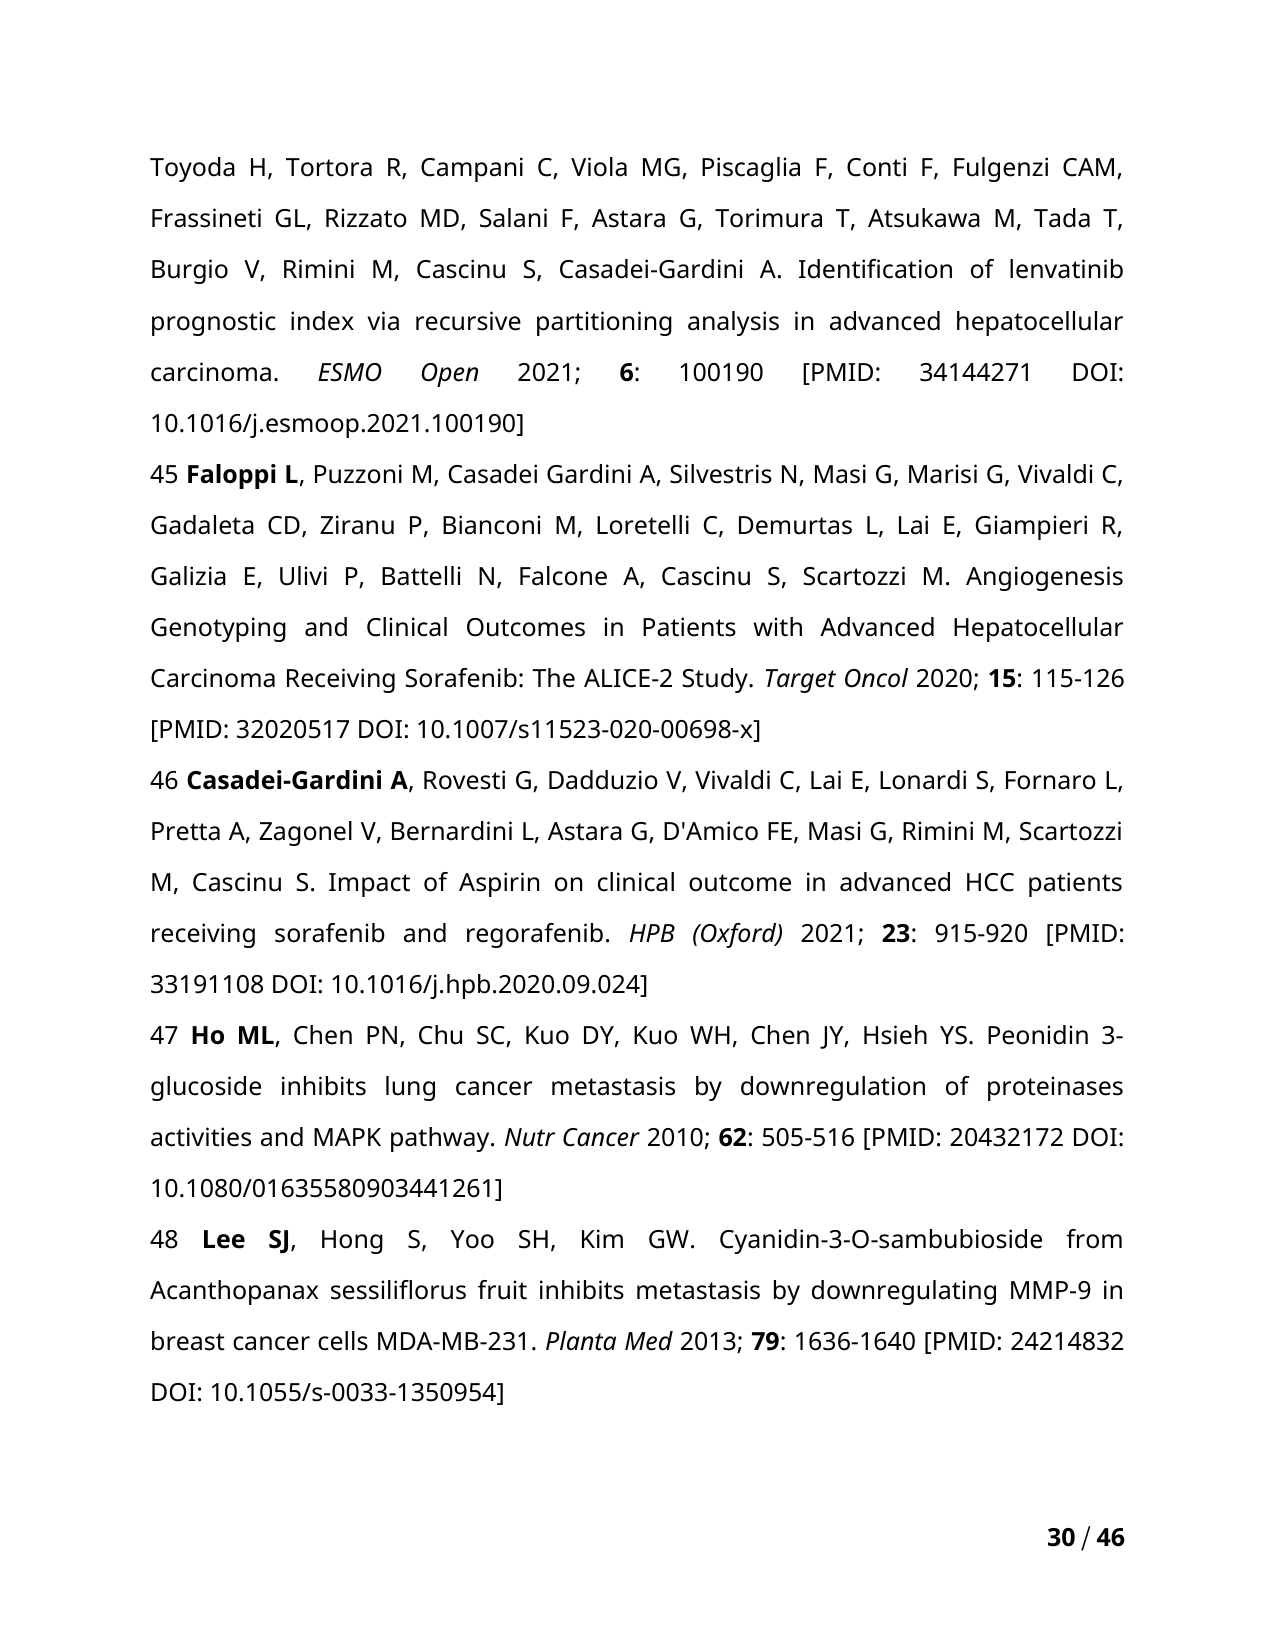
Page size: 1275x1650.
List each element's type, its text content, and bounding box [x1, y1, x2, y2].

text 46 Casadei-Gardini A, Rovesti G, Dadduzio V, Vivaldi C, Lai E, Lonardi S, Fornaro L, Pretta A, Zagonel V, Bernardini L, Astara G, D'Amico FE, Masi G, Rimini M, Scartozzi M, Cascinu S. Impact of Aspirin on clinical outcome in advanced HCC patients receiving sorafenib and regorafenib. HPB (Oxford) 2021; 23: 915-920 [PMID: 33191108 DOI: 10.1016/j.hpb.2020.09.024] [150, 762, 1125, 1001]
text 47 Ho ML, Chen PN, Chu SC, Kuo DY, Kuo WH, Chen JY, Hsieh YS. Peonidin 3-glucoside inhibits lung cancer metastasis by downregulation of proteinases activities and MAPK pathway. Nutr Cancer 2010; 62: 505-516 [PMID: 20432172 DOI: 10.1080/01635580903441261] [150, 1018, 1125, 1205]
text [150, 150, 1125, 439]
text 48 Lee SJ, Hong S, Yoo SH, Kim GW. Cyanidin-3-O-sambubioside from Acanthopanax sessiliflorus fruit inhibits metastasis by downregulating MMP-9 in breast cancer cells MDA-MB-231. Planta Med 2013; 79: 1636-1640 [PMID: 24214832 DOI: 10.1055/s-0033-1350954] [150, 1222, 1125, 1409]
text 45 Faloppi L, Puzzoni M, Casadei Gardini A, Silvestris N, Masi G, Marisi G, Vivaldi C, Gadaleta CD, Ziranu P, Bianconi M, Loretelli C, Demurtas L, Lai E, Giampieri R, Galizia E, Ulivi P, Battelli N, Falcone A, Cascinu S, Scartozzi M. Angiogenesis Genotyping and Clinical Outcomes in Patients with Advanced Hepatocellular Carcinoma Receiving Sorafenib: The ALICE-2 Study. Target Oncol 2020; 15: 115-126 [PMID: 32020517 DOI: 10.1007/s11523-020-00698-x] [150, 456, 1125, 746]
